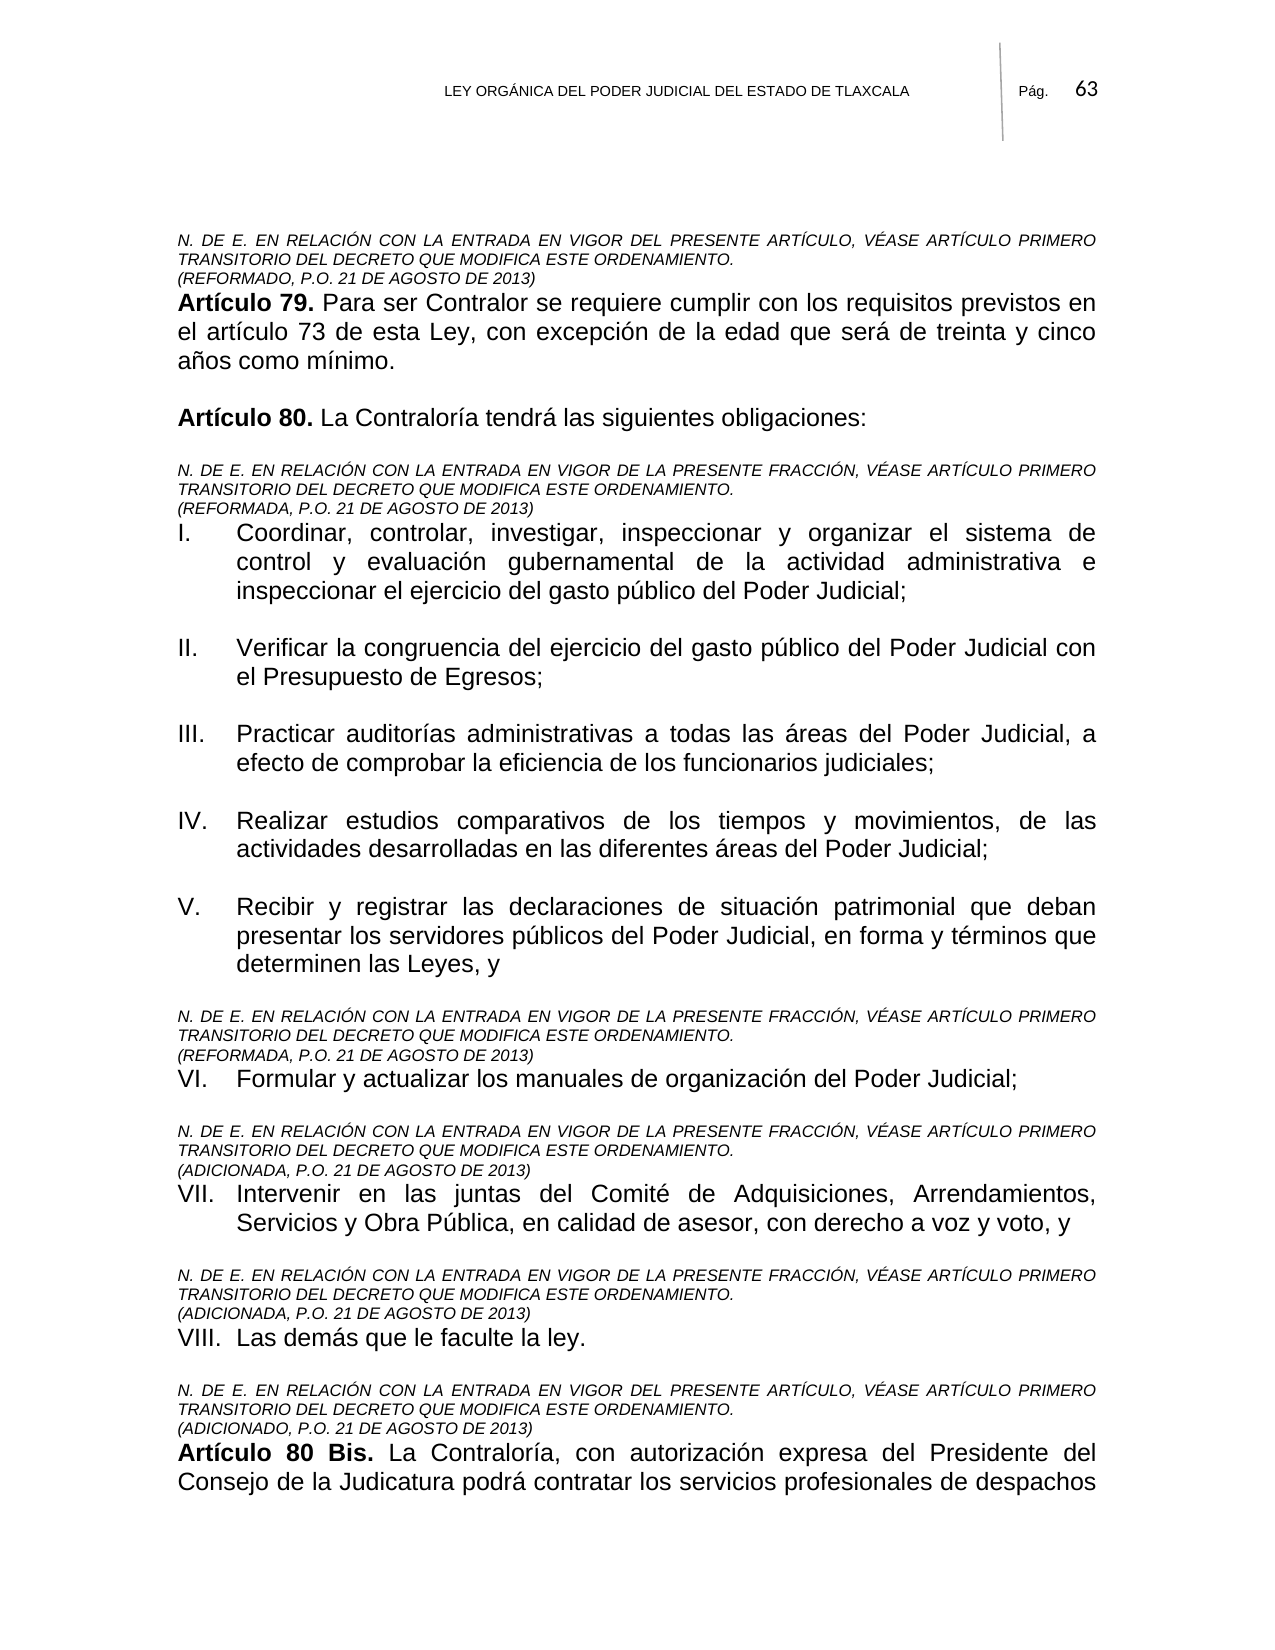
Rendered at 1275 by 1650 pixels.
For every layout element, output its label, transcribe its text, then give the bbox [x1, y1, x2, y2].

text I. Coordinar, controlar, investigar, inspeccionar y organizar el sistema de control y evaluación gubernamental de la actividad administrativa e inspeccionar el ejercicio del gasto público del Poder Judicial; [177, 518, 1098, 604]
text N. DE E. EN RELACIÓN CON LA ENTRADA EN VIGOR DEL PRESENTE ARTÍCULO, VÉASE ARTÍCULO PRIMERO TRANSITORIO DEL DECRETO QUE MODIFICA ESTE ORDENAMIENTO. [177, 1381, 1098, 1419]
text N. DE E. EN RELACIÓN CON LA ENTRADA EN VIGOR DE LA PRESENTE FRACCIÓN, VÉASE ARTÍCULO PRIMERO TRANSITORIO DEL DECRETO QUE MODIFICA ESTE ORDENAMIENTO. [177, 1122, 1098, 1160]
text Artículo 80. La Contraloría tendrá las siguientes obligaciones: [177, 403, 1098, 432]
text III. Practicar auditorías administrativas a todas las áreas del Poder Judicial, a efecto de comprobar la eficiencia de los funcionarios judiciales; [177, 719, 1098, 777]
text (ADICIONADA, P.O. 21 DE AGOSTO DE 2013) [177, 1160, 1098, 1179]
text (REFORMADA, P.O. 21 DE AGOSTO DE 2013) [177, 1045, 1098, 1064]
text IV. Realizar estudios comparativos de los tiempos y movimientos, de las actividades desarrolladas en las diferentes áreas del Poder Judicial; [177, 806, 1098, 863]
text VIII. Las demás que le faculte la ley. [177, 1323, 1098, 1352]
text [177, 1438, 1098, 1496]
text V. Recibir y registrar las declaraciones de situación patrimonial que deban presentar los servidores públicos del Poder Judicial, en forma y términos que determinen las Leyes, y [177, 892, 1098, 978]
text (REFORMADA, P.O. 21 DE AGOSTO DE 2013) [177, 499, 1098, 518]
text VII. Intervenir en las juntas del Comité de Adquisiciones, Arrendamientos, Servicios y Obra Pública, en calidad de asesor, con derecho a voz y voto, y [177, 1179, 1098, 1237]
text N. DE E. EN RELACIÓN CON LA ENTRADA EN VIGOR DE LA PRESENTE FRACCIÓN, VÉASE ARTÍCULO PRIMERO TRANSITORIO DEL DECRETO QUE MODIFICA ESTE ORDENAMIENTO. [177, 1266, 1098, 1304]
text N. DE E. EN RELACIÓN CON LA ENTRADA EN VIGOR DEL PRESENTE ARTÍCULO, VÉASE ARTÍCULO PRIMERO TRANSITORIO DEL DECRETO QUE MODIFICA ESTE ORDENAMIENTO. [177, 231, 1098, 269]
text N. DE E. EN RELACIÓN CON LA ENTRADA EN VIGOR DE LA PRESENTE FRACCIÓN, VÉASE ARTÍCULO PRIMERO TRANSITORIO DEL DECRETO QUE MODIFICA ESTE ORDENAMIENTO. [177, 461, 1098, 499]
text Artículo 79. Para ser Contralor se requiere cumplir con los requisitos previstos en el artículo 73 de esta Ley, con excepción de la edad que será de treinta y cinco años como mínimo. [177, 288, 1098, 374]
text N. DE E. EN RELACIÓN CON LA ENTRADA EN VIGOR DE LA PRESENTE FRACCIÓN, VÉASE ARTÍCULO PRIMERO TRANSITORIO DEL DECRETO QUE MODIFICA ESTE ORDENAMIENTO. [177, 1007, 1098, 1045]
text II. Verificar la congruencia del ejercicio del gasto público del Poder Judicial con el Presupuesto de Egresos; [177, 633, 1098, 691]
text (ADICIONADO, P.O. 21 DE AGOSTO DE 2013) [177, 1419, 1098, 1438]
text (REFORMADO, P.O. 21 DE AGOSTO DE 2013) [177, 269, 1098, 288]
text VI. Formular y actualizar los manuales de organización del Poder Judicial; [177, 1064, 1098, 1093]
text (ADICIONADA, P.O. 21 DE AGOSTO DE 2013) [177, 1304, 1098, 1323]
